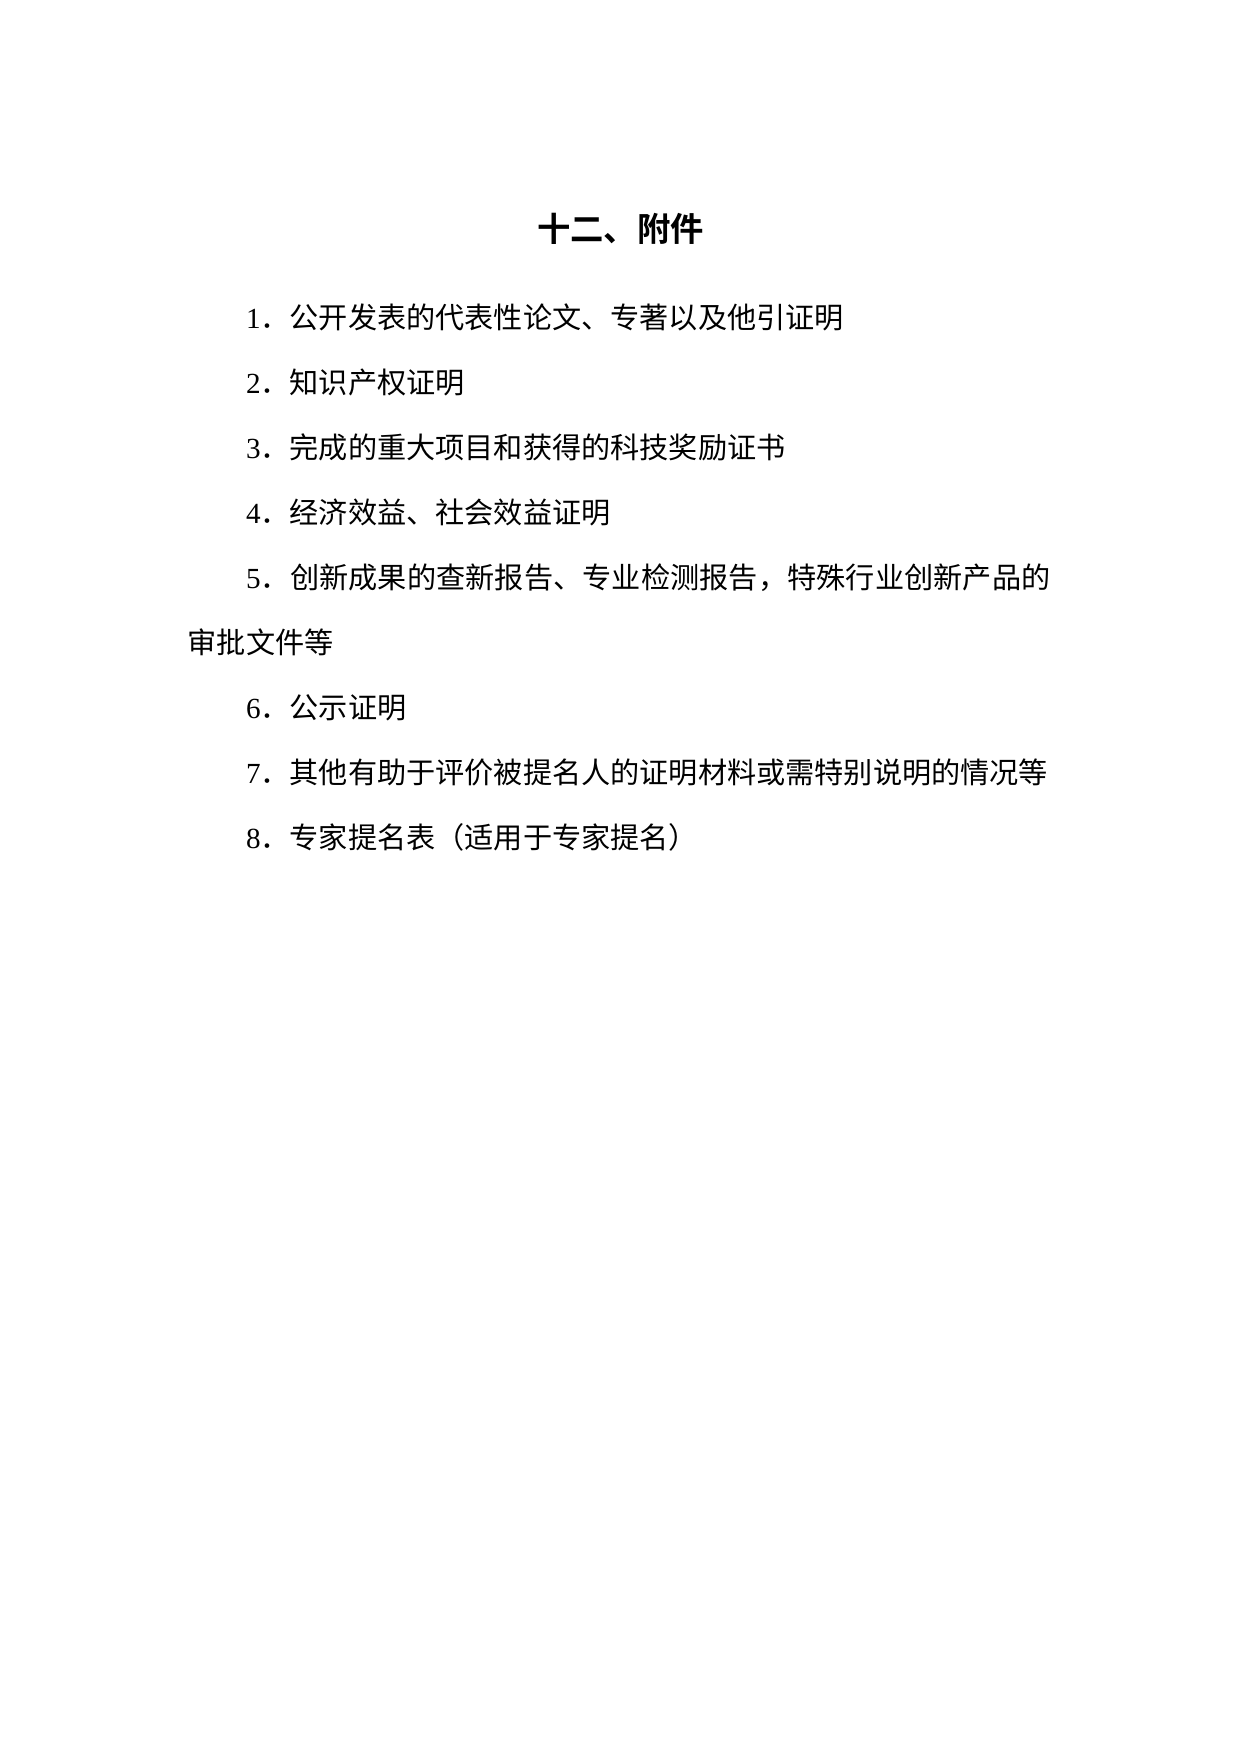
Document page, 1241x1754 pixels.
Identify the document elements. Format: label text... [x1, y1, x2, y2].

text 2．知识产权证明 [187, 348, 1053, 413]
text 6．公示证明 [187, 673, 1053, 738]
text 十二、附件 [187, 194, 1053, 259]
text 8．专家提名表（适用于专家提名） [187, 803, 1053, 868]
text 5．创新成果的查新报告、专业检测报告，特殊行业创新产品的审批文件等 [187, 543, 1053, 673]
text 1．公开发表的代表性论文、专著以及他引证明 [187, 283, 1053, 348]
text 3．完成的重大项目和获得的科技奖励证书 [187, 413, 1053, 478]
text 4．经济效益、社会效益证明 [187, 478, 1053, 543]
text 7．其他有助于评价被提名人的证明材料或需特别说明的情况等 [187, 738, 1053, 803]
